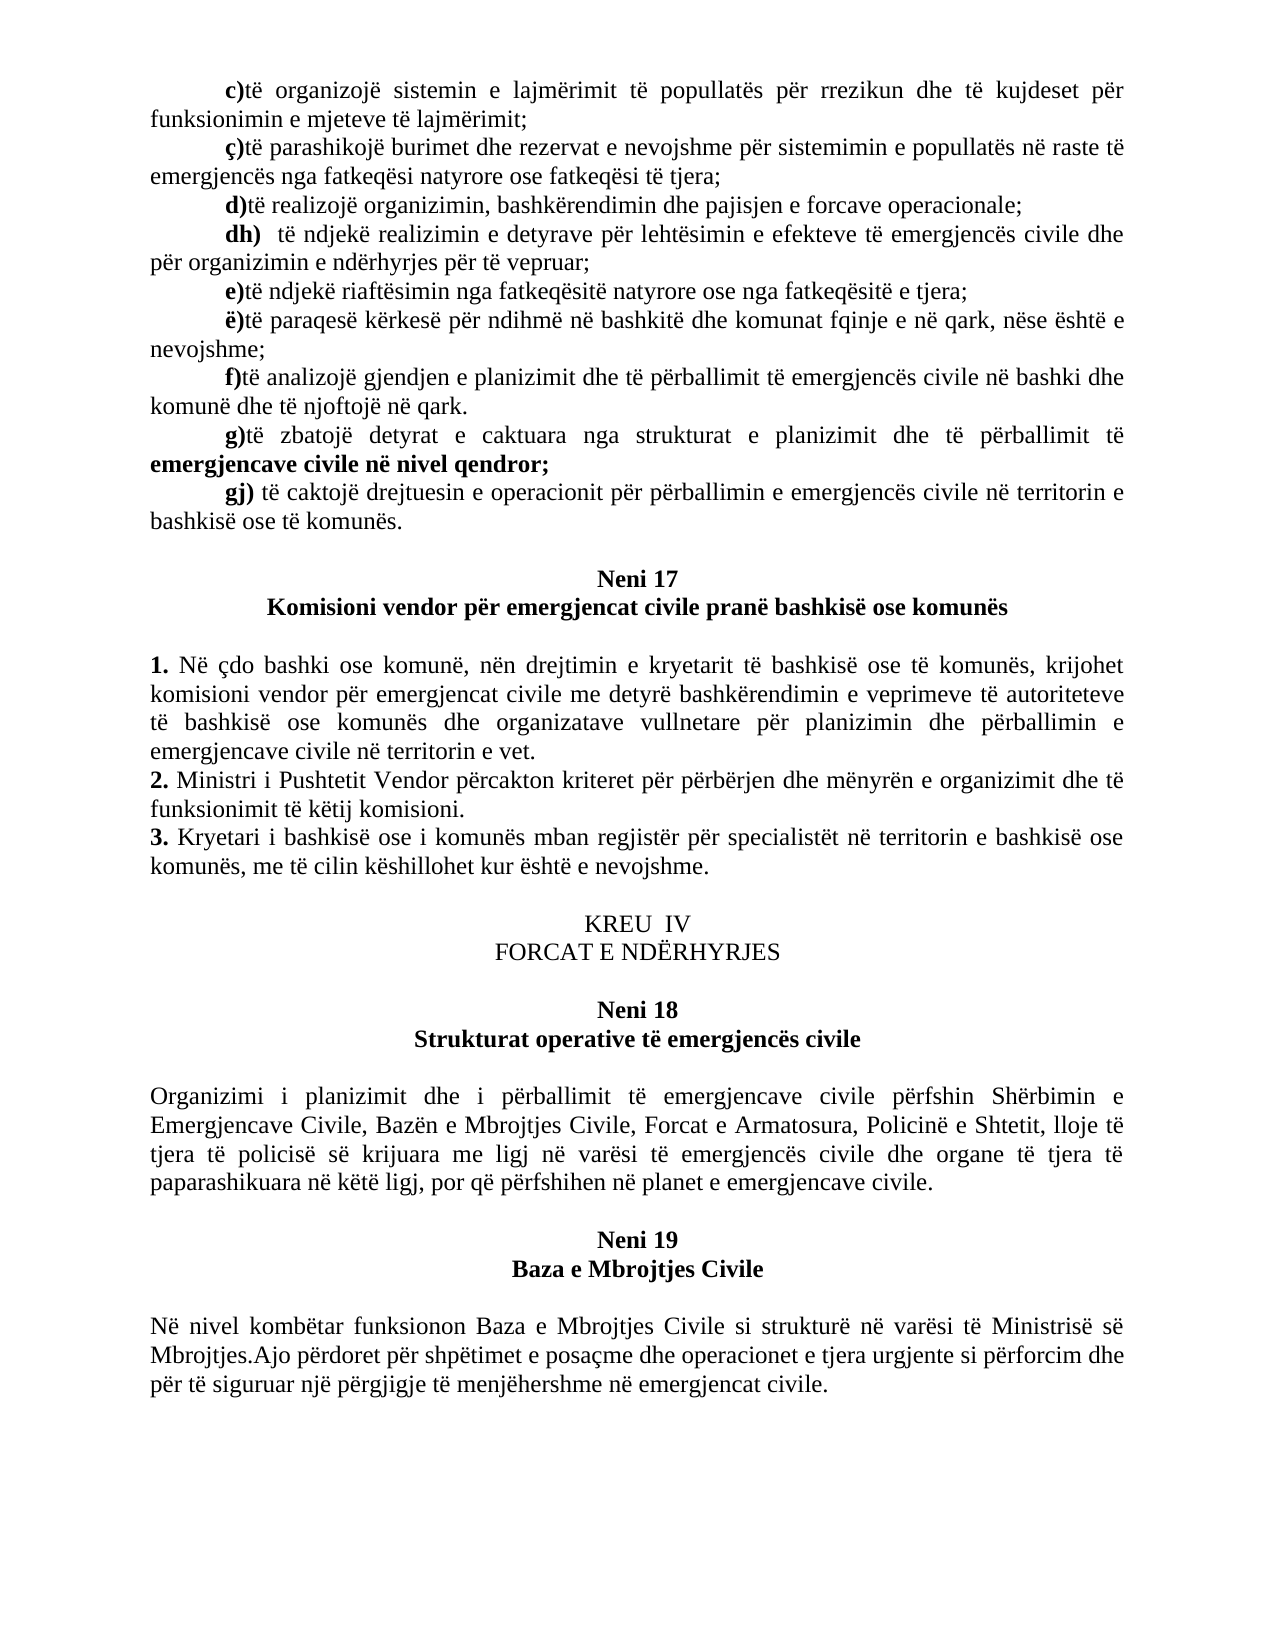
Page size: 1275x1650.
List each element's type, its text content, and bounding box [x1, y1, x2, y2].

text Organizimi i planizimit dhe i përballimit të emergjencave civile përfshin Shërbimin e Emergjencave Civile, Bazën e Mbrojtjes Civile, Forcat e Armatosura, Policinë e Shtetit, lloje të tjera të policisë së krijuara me ligj në varësi të emergjencës civile dhe organe të tjera të paparashikuara në këtë ligj, por që përfshihen në planet e emergjencave civile. [150, 1081, 1125, 1196]
text Neni 17 [150, 564, 1125, 592]
text 2. Ministri i Pushtetit Vendor përcakton kriteret për përbërjen dhe mënyrën e organizimit dhe të funksionimit të këtij komisioni. [150, 765, 1125, 822]
text KREU IV [150, 909, 1125, 937]
text 3. Kryetari i bashkisë ose i komunës mban regjistër për specialistët në territorin e bashkisë ose komunës, me të cilin këshillohet kur është e nevojshme. [150, 822, 1125, 880]
text d)të realizojë organizimin, bashkërendimin dhe pajisjen e forcave operacionale; [150, 190, 1125, 219]
text ë)të paraqesë kërkesë për ndihmë në bashkitë dhe komunat fqinje e në qark, nëse është e nevojshme; [150, 305, 1125, 362]
text f)të analizojë gjendjen e planizimit dhe të përballimit të emergjencës civile në bashki dhe komunë dhe të njoftojë në qark. [150, 362, 1125, 420]
text gj) të caktojë drejtuesin e operacionit për përballimin e emergjencës civile në territorin e bashkisë ose të komunës. [150, 477, 1125, 535]
text Neni 19 [150, 1225, 1125, 1254]
text Në nivel kombëtar funksionon Baza e Mbrojtjes Civile si strukturë në varësi të Ministrisë së Mbrojtjes.Ajo përdoret për shpëtimet e posaçme dhe operacionet e tjera urgjente si përforcim dhe për të siguruar një përgjigje të menjëhershme në emergjencat civile. [150, 1311, 1125, 1397]
text Baza e Mbrojtjes Civile [150, 1254, 1125, 1282]
text Strukturat operative të emergjencës civile [150, 1024, 1125, 1052]
text 1. Në çdo bashki ose komunë, nën drejtimin e kryetarit të bashkisë ose të komunës, krijohet komisioni vendor për emergjencat civile me detyrë bashkërendimin e veprimeve të autoriteteve të bashkisë ose komunës dhe organizatave vullnetare për planizimin dhe përballimin e emergjencave civile në territorin e vet. [150, 650, 1125, 765]
text dh) të ndjekë realizimin e detyrave për lehtësimin e efekteve të emergjencës civile dhe për organizimin e ndërhyrjes për të vepruar; [150, 219, 1125, 276]
text c)të organizojë sistemin e lajmërimit të popullatës për rrezikun dhe të kujdeset për funksionimin e mjeteve të lajmërimit; [150, 75, 1125, 132]
text e)të ndjekë riaftësimin nga fatkeqësitë natyrore ose nga fatkeqësitë e tjera; [150, 276, 1125, 305]
text Neni 18 [150, 995, 1125, 1024]
text g)të zbatojë detyrat e caktuara nga strukturat e planizimit dhe të përballimit të emergjencave civile në nivel qendror; [150, 420, 1125, 477]
text Komisioni vendor për emergjencat civile pranë bashkisë ose komunës [150, 592, 1125, 621]
text ç)të parashikojë burimet dhe rezervat e nevojshme për sistemimin e popullatës në raste të emergjencës nga fatkeqësi natyrore ose fatkeqësi të tjera; [150, 132, 1125, 190]
text FORCAT E NDËRHYRJES [150, 937, 1125, 966]
